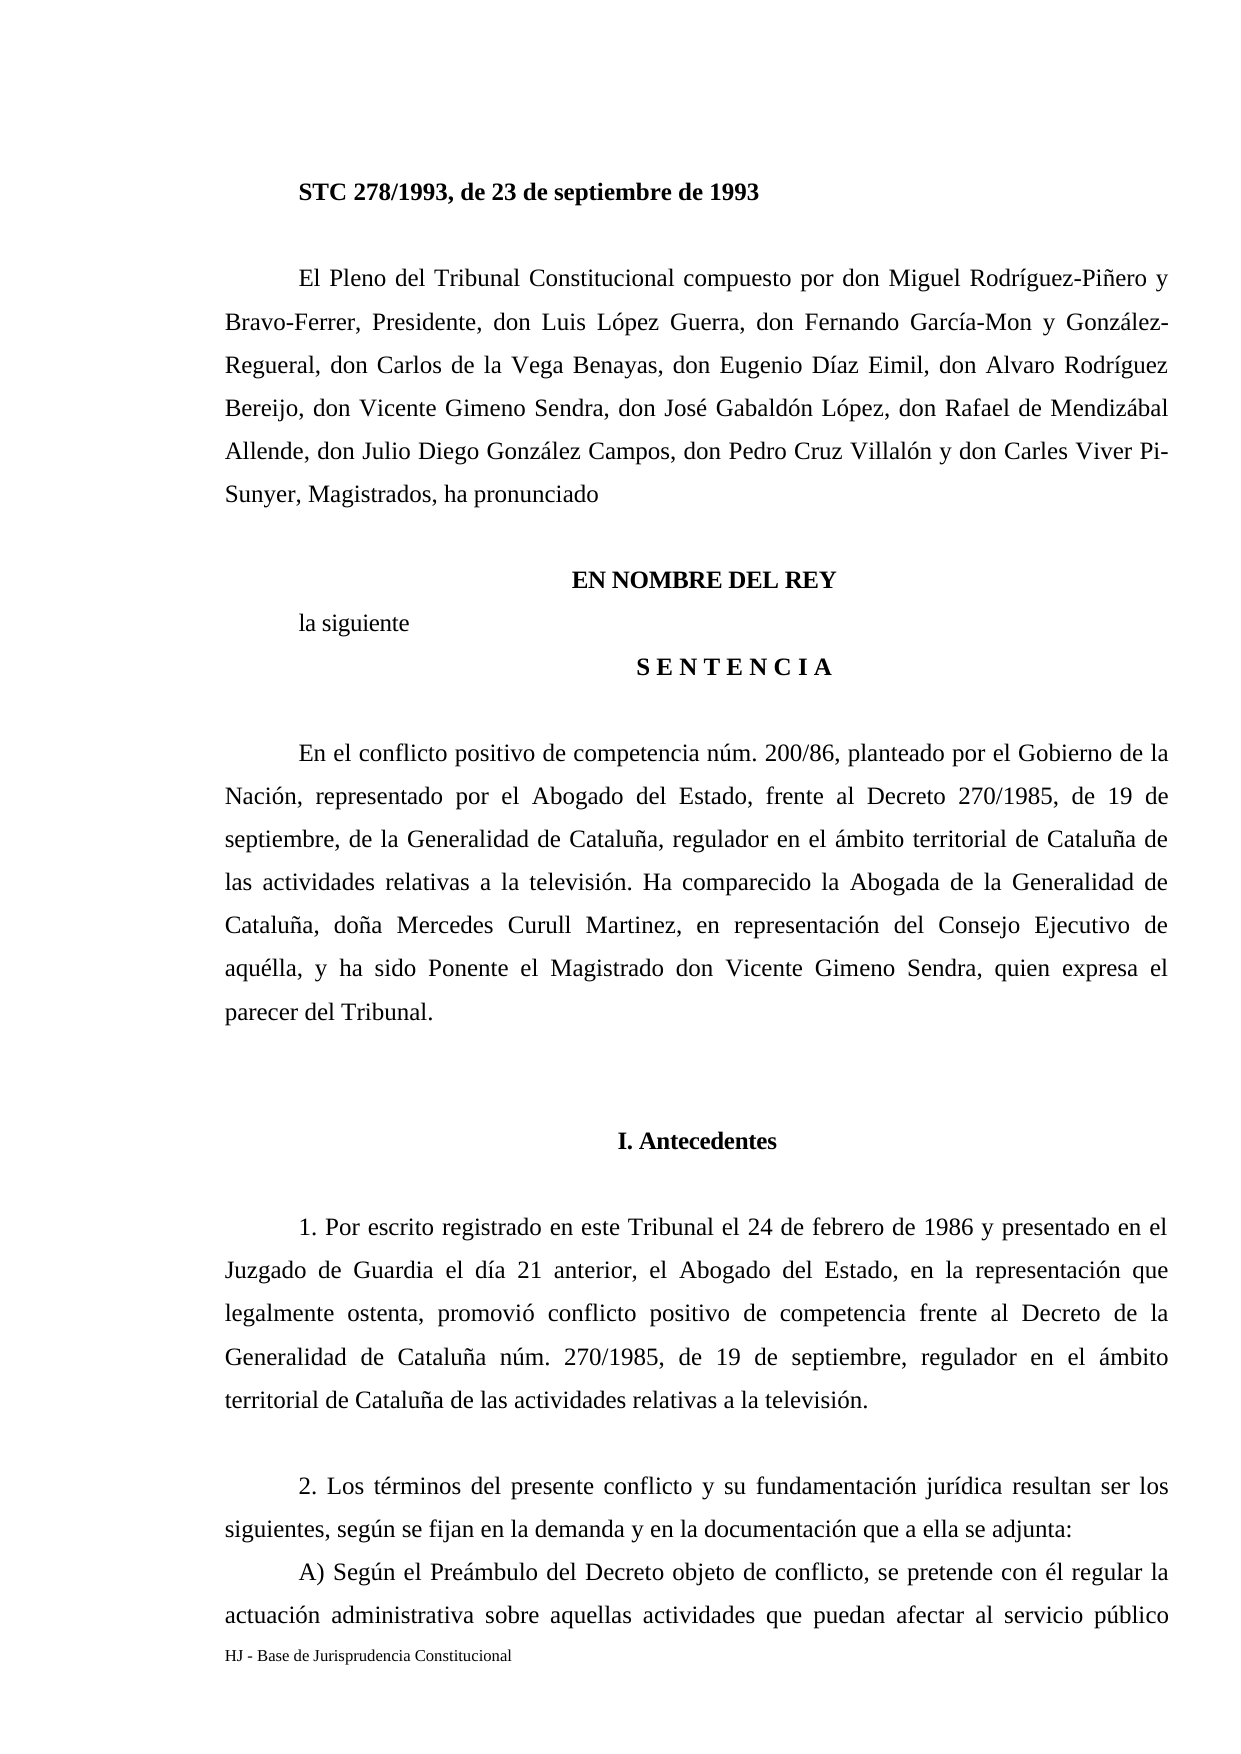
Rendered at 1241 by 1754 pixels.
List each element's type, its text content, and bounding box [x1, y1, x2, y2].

text la siguiente [224, 608, 1110, 637]
text S E N T E N C I A [224, 652, 1169, 680]
text EN NOMBRE DEL REY [224, 565, 1110, 594]
text 2. Los términos del presente conflicto y su fundamentación jurídica resultan ser los siguientes, según se fijan en la demanda y en la documentación que a ella se adjunta: [224, 1471, 1169, 1543]
text En el conflicto positivo de competencia núm. 200/86, planteado por el Gobierno de la Nación, representado por el Abogado del Estado, frente al Decreto 270/1985, de 19 de septiembre, de la Generalidad de Cataluña, regulador en el ámbito territorial de Cataluña de las actividades relativas a la televisión. Ha comparecido la Abogada de la Generalidad de Cataluña, doña Mercedes Curull Martinez, en representación del Consejo Ejecutivo de aquélla, y ha sido Ponente el Magistrado don Vicente Gimeno Sendra, quien expresa el parecer del Tribunal. [224, 738, 1169, 1025]
text STC 278/1993, de 23 de septiembre de 1993 [224, 177, 1169, 206]
text El Pleno del Tribunal Constitucional compuesto por don Miguel Rodríguez-Piñero y Bravo-Ferrer, Presidente, don Luis López Guerra, don Fernando García-Mon y González-Regueral, don Carlos de la Vega Benayas, don Eugenio Díaz Eimil, don Alvaro Rodríguez Bereijo, don Vicente Gimeno Sendra, don José Gabaldón López, don Rafael de Mendizábal Allende, don Julio Diego González Campos, don Pedro Cruz Villalón y don Carles Viver Pi-Sunyer, Magistrados, ha pronunciado [224, 263, 1169, 508]
text 1. Por escrito registrado en este Tribunal el 24 de febrero de 1986 y presentado en el Juzgado de Guardia el día 21 anterior, el Abogado del Estado, en la representación que legalmente ostenta, promovió conflicto positivo de competencia frente al Decreto de la Generalidad de Cataluña núm. 270/1985, de 19 de septiembre, regulador en el ámbito territorial de Cataluña de las actividades relativas a la televisión. [224, 1212, 1169, 1413]
text I. Antecedentes [224, 1126, 1169, 1155]
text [224, 1557, 1169, 1629]
